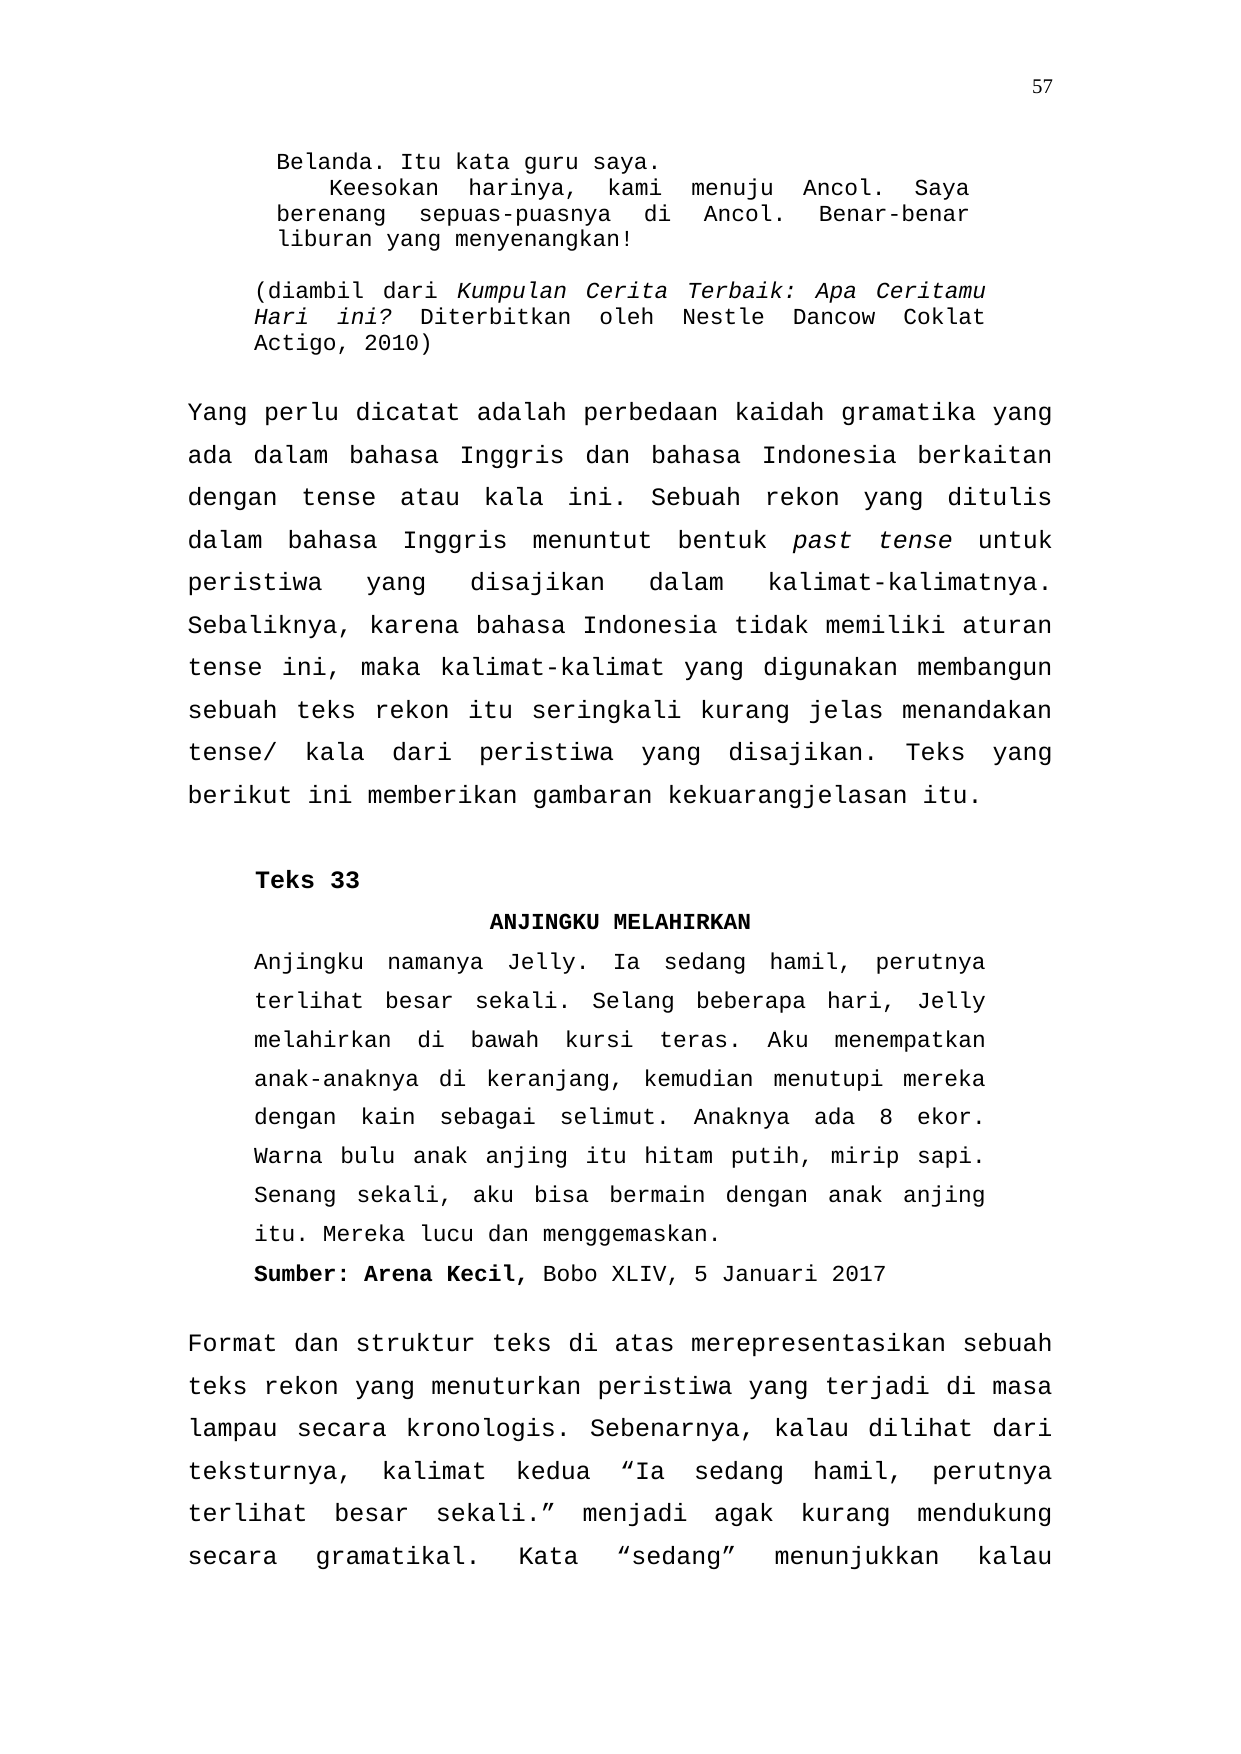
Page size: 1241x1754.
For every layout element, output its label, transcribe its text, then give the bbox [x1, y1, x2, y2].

table_cell Sumber: Arena Kecil, Bobo XLIV, 5 Januari 2017 [243, 1263, 997, 1288]
table_cell (diambil dari Kumpulan Cerita Terbaik: Apa Ceritamu Hari ini? Diterbitkan oleh Nestle Dancow Coklat Actigo, 2010) [243, 280, 997, 357]
table_cell ANJINGKU MELAHIRKAN [243, 910, 997, 950]
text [187, 1331, 1053, 1572]
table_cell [243, 150, 997, 280]
text Yang perlu dicatat adalah perbedaan kaidah gramatika yang ada dalam bahasa Inggris dan bahasa Indonesia berkaitan dengan tense atau kala ini. Sebuah rekon yang ditulis dalam bahasa Inggris menuntut bentuk past tense untuk peristiwa yang disajikan dalam kalimat-kalimatnya. Sebaliknya, karena bahasa Indonesia tidak memiliki aturan tense ini, maka kalimat-kalimat yang digunakan membangun sebuah teks rekon itu seringkali kurang jelas menandakan tense/ kala dari peristiwa yang disajikan. Teks yang berikut ini memberikan gambaran kekuarangjelasan itu. [187, 400, 1053, 811]
table_header Teks 33 [243, 868, 997, 910]
table_cell Anjingku namanya Jelly. Ia sedang hamil, perutnya terlihat besar sekali. Selang beberapa hari, Jelly melahirkan di bawah kursi teras. Aku menempatkan anak-anaknya di keranjang, kemudian menutupi mereka dengan kain sebagai selimut. Anaknya ada 8 ekor. Warna bulu anak anjing itu hitam putih, mirip sapi. Senang sekali, aku bisa bermain dengan anak anjing itu. Mereka lucu dan menggemaskan. [243, 950, 997, 1262]
